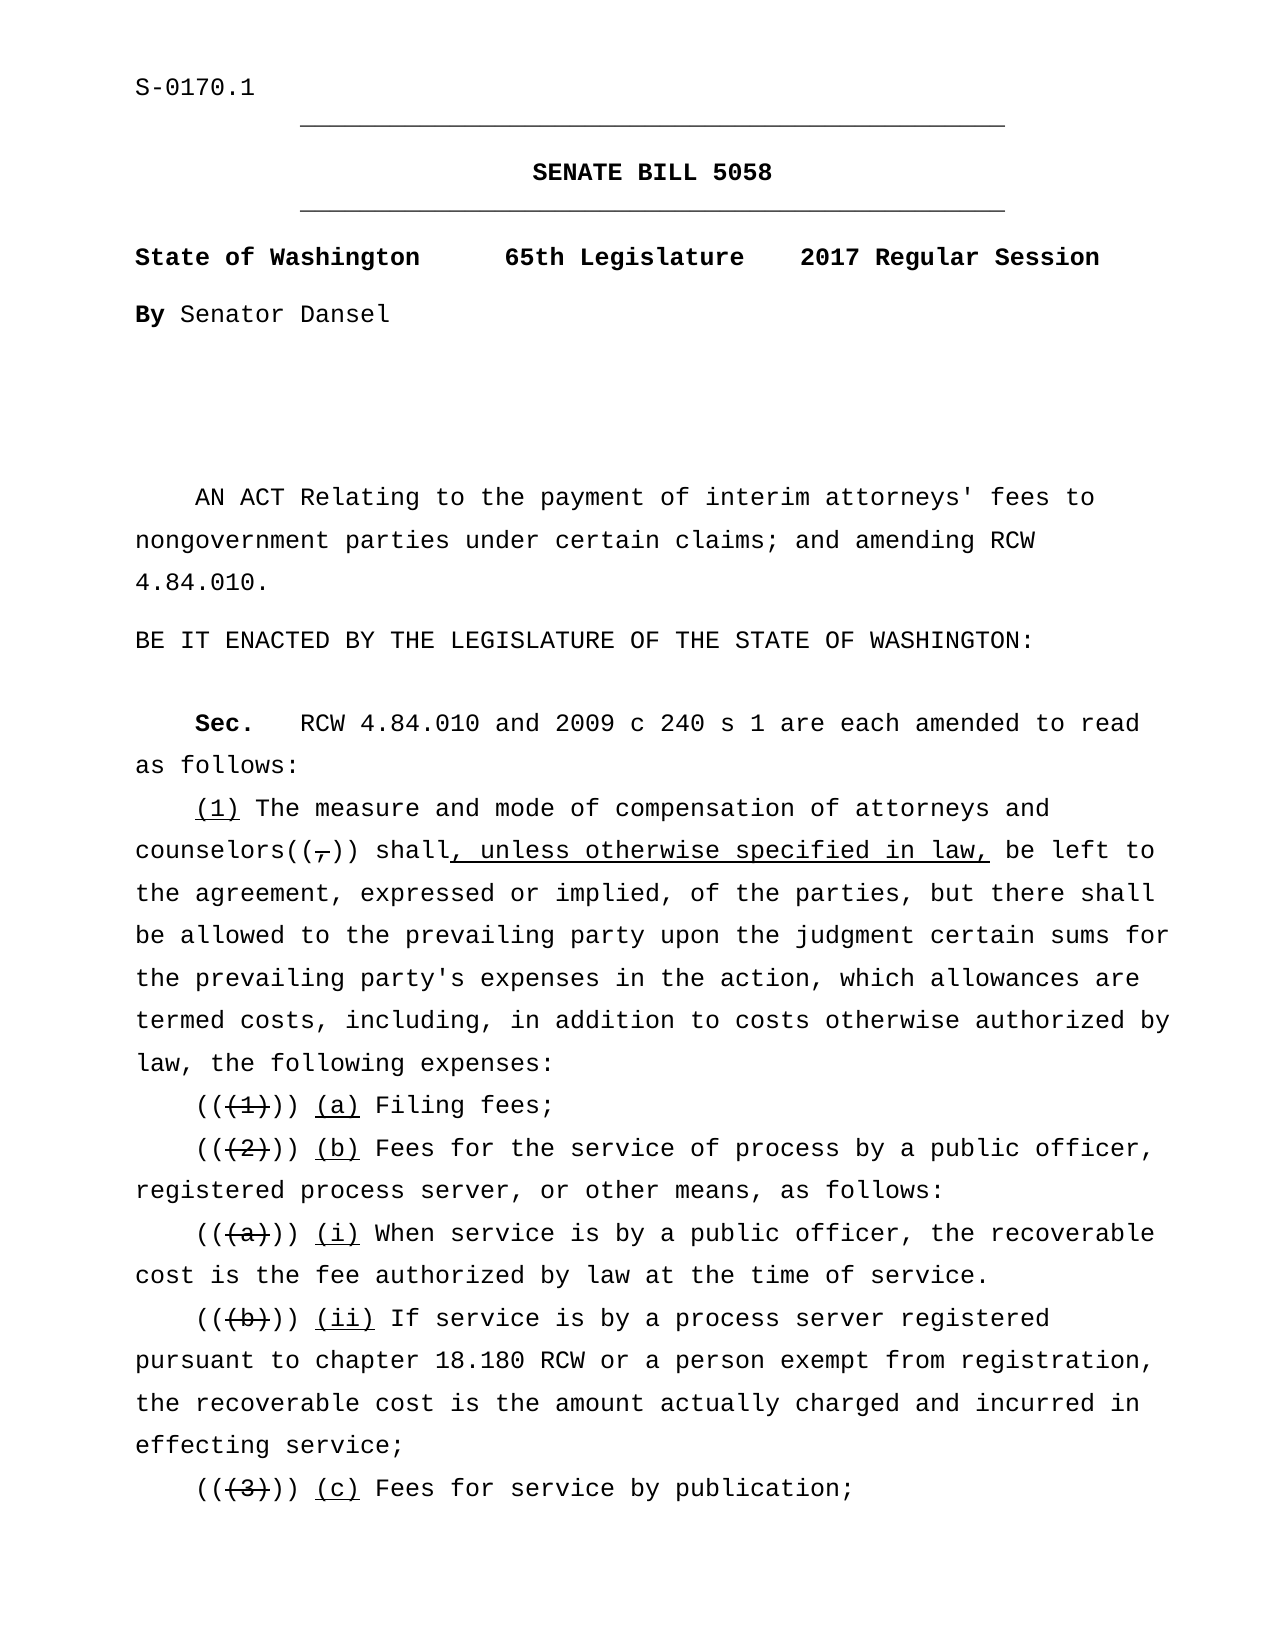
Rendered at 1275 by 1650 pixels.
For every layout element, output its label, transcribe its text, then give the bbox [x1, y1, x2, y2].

text (((2))) (b) Fees for the service of process by a public officer, registered process server, or other means, as follows: [135, 1122, 1170, 1207]
text AN ACT Relating to the payment of interim attorneys' fees to nongovernment parties under certain claims; and amending RCW 4.84.010. [135, 472, 1170, 599]
text _______________________________________________ [135, 103, 1170, 132]
text SENATE BILL 5058 [135, 160, 1170, 188]
text (((1))) (a) Filing fees; [135, 1080, 1170, 1122]
text (((3))) (c) Fees for service by publication; [135, 1462, 1170, 1505]
text Sec. RCW 4.84.010 and 2009 c 240 s 1 are each amended to read as follows: [135, 697, 1170, 782]
text (((a))) (i) When service is by a public officer, the recoverable cost is the fee authorized by law at the time of service. [135, 1207, 1170, 1292]
text _______________________________________________ [135, 188, 1170, 217]
text State of Washington 65th Legislature 2017 Regular Session [135, 245, 1170, 273]
text BE IT ENACTED BY THE LEGISLATURE OF THE STATE OF WASHINGTON: [135, 627, 1170, 656]
text (1) The measure and mode of compensation of attorneys and counselors((,)) shall, unless otherwise specified in law, be left to the agreement, expressed or implied, of the parties, but there shall be allowed to the prevailing party upon the judgment certain sums for the prevailing party's expenses in the action, which allowances are termed costs, including, in addition to costs otherwise authorized by law, the following expenses: [135, 782, 1170, 1080]
text S-0170.1 [135, 75, 1170, 103]
text By Senator Dansel [135, 302, 1170, 330]
text (((b))) (ii) If service is by a process server registered pursuant to chapter 18.180 RCW or a person exempt from registration, the recoverable cost is the amount actually charged and incurred in effecting service; [135, 1292, 1170, 1462]
